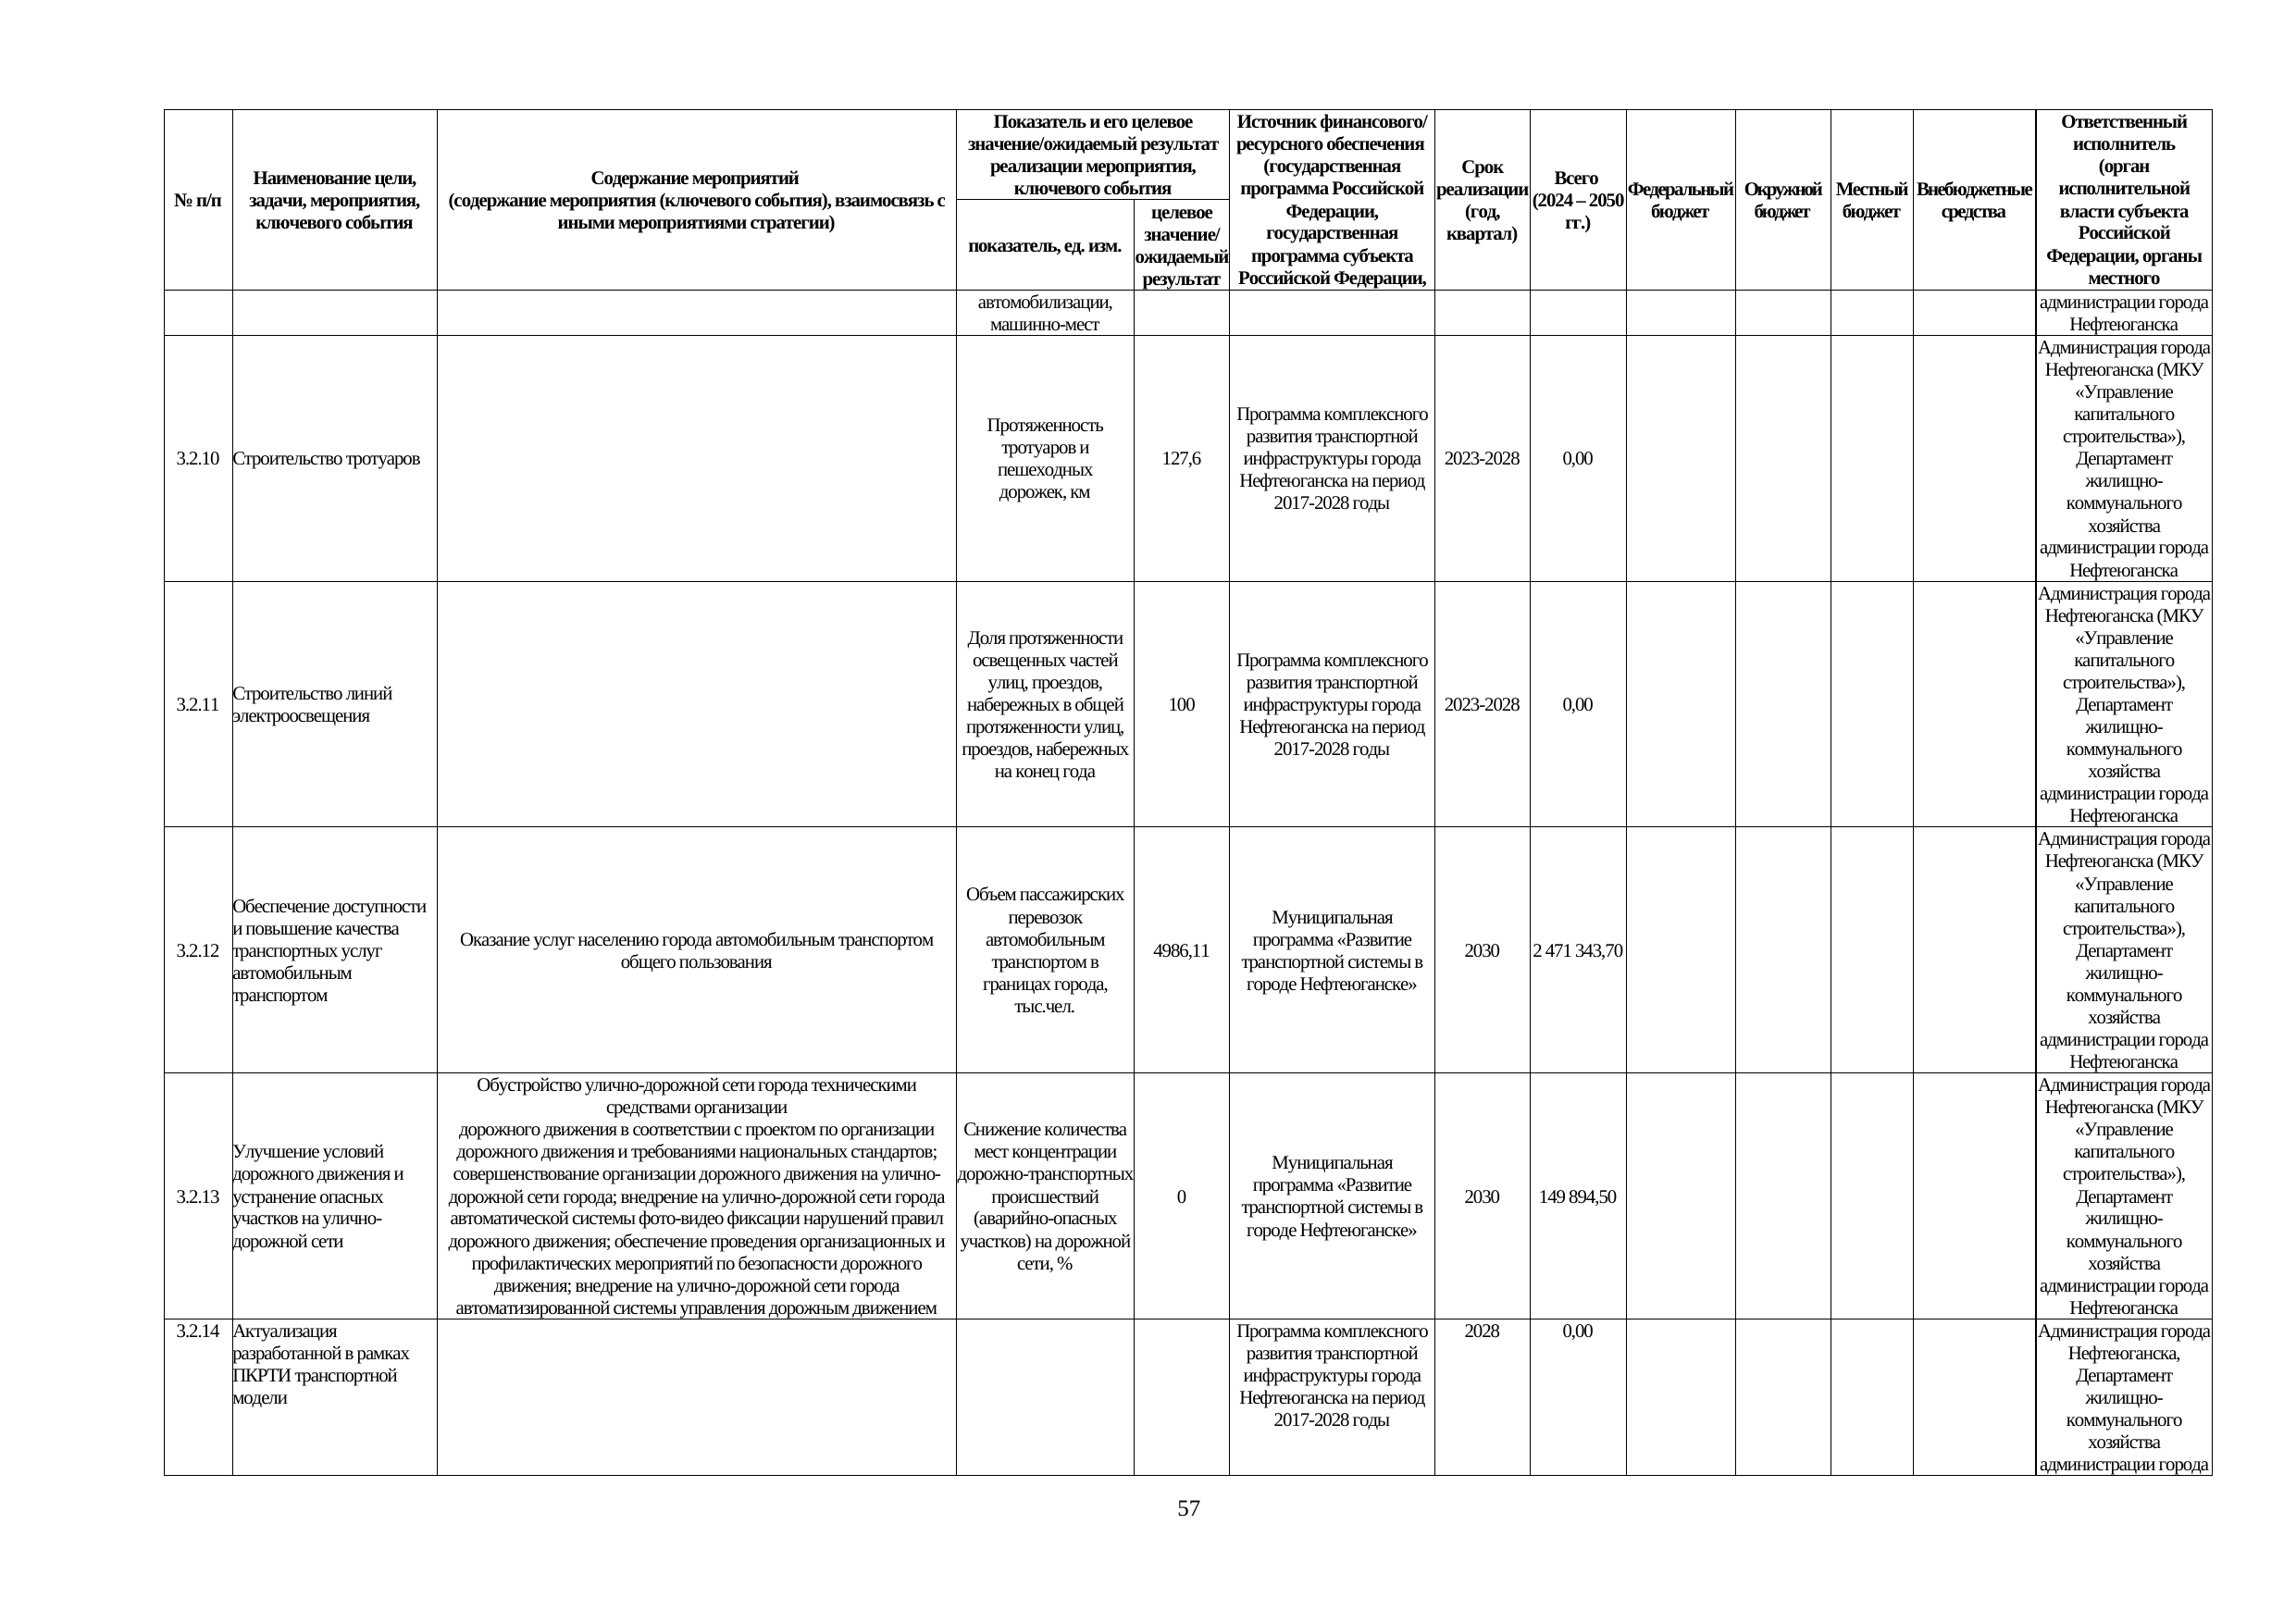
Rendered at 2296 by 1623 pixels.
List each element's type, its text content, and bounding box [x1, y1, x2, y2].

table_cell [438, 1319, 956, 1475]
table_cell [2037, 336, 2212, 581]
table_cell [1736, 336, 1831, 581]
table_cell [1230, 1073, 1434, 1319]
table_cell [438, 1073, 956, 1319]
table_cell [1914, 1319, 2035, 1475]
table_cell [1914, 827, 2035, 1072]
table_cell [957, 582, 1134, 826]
table_cell показатель, ед. изм. [957, 200, 1134, 290]
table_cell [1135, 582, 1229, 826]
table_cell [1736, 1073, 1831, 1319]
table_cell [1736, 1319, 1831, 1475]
table_header Показатель и его целевое значение/ожидаемый результат реализации мероприятия, ключевого события [957, 110, 1229, 199]
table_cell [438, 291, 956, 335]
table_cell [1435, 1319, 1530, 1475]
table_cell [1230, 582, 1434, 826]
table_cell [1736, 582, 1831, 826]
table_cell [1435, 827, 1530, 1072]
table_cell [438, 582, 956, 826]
table_header Всего (2024 – 2050 гг.) [1531, 110, 1626, 290]
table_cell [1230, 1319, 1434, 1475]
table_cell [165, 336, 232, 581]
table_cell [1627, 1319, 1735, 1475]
table_header Содержание мероприятий (содержание мероприятия (ключевого события), взаимосвязь с иными мероприятиями стратегии) [438, 110, 956, 290]
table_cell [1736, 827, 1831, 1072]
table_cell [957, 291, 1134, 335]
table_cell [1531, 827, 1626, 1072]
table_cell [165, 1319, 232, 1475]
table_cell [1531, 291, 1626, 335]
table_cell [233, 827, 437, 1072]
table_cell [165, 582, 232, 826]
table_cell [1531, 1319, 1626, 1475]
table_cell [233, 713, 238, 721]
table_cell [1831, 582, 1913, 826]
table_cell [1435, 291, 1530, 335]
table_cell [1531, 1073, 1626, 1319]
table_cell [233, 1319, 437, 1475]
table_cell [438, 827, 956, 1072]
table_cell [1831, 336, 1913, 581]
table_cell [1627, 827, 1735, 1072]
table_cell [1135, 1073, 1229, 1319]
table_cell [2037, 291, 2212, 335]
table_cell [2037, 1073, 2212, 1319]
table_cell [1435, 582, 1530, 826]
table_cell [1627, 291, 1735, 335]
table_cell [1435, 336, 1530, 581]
table_header Наименование цели, задачи, мероприятия, ключевого события [233, 110, 437, 290]
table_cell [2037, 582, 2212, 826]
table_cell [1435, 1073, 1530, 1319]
table_header Местный бюджет [1831, 110, 1913, 290]
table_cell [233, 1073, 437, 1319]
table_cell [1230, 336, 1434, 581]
table_header Окружной бюджет [1736, 110, 1831, 290]
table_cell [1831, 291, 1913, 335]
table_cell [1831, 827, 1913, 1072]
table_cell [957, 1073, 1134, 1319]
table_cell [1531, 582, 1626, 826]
table_header Внебюджетные средства [1914, 110, 2035, 290]
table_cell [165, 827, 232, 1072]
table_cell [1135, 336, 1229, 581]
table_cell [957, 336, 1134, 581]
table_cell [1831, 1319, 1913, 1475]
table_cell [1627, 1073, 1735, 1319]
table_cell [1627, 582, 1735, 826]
table_header Ответственный исполнитель (орган исполнительной власти субъекта Российской Федерации, органы местного самоуправления, субъекты естественных монополий и др.) [2037, 110, 2212, 290]
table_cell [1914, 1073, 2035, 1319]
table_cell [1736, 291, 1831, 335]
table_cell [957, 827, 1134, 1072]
table_header Федеральный бюджет [1627, 110, 1735, 290]
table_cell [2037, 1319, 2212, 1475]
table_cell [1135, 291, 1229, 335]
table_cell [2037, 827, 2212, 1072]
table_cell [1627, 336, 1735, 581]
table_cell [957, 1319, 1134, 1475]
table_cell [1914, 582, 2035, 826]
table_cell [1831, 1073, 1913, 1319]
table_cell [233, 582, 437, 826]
table_cell целевое значение/ ожидаемый результат [1135, 200, 1229, 290]
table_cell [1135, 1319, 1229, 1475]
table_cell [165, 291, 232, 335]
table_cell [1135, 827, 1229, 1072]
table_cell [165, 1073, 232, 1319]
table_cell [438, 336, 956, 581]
table_header № п/п [165, 110, 232, 290]
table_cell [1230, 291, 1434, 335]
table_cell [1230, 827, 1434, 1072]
table_header Источник финансового/ ресурсного обеспечения (государственная программа Российской Федерации, государственная программа субъекта Российской Федерации, муниципальная программа, субсидии, субвенции, непрограммная часть адресной инвестиционной программы (с указанием документов, их утверждающих); внебюджетные источники (программы субъектов естественных монополий, иные инвесторы); иные источники финансирования) [1230, 110, 1434, 290]
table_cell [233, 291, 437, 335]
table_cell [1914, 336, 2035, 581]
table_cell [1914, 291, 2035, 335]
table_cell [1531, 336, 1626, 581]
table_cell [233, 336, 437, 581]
table_header Срок реализации (год, квартал) [1435, 110, 1530, 290]
